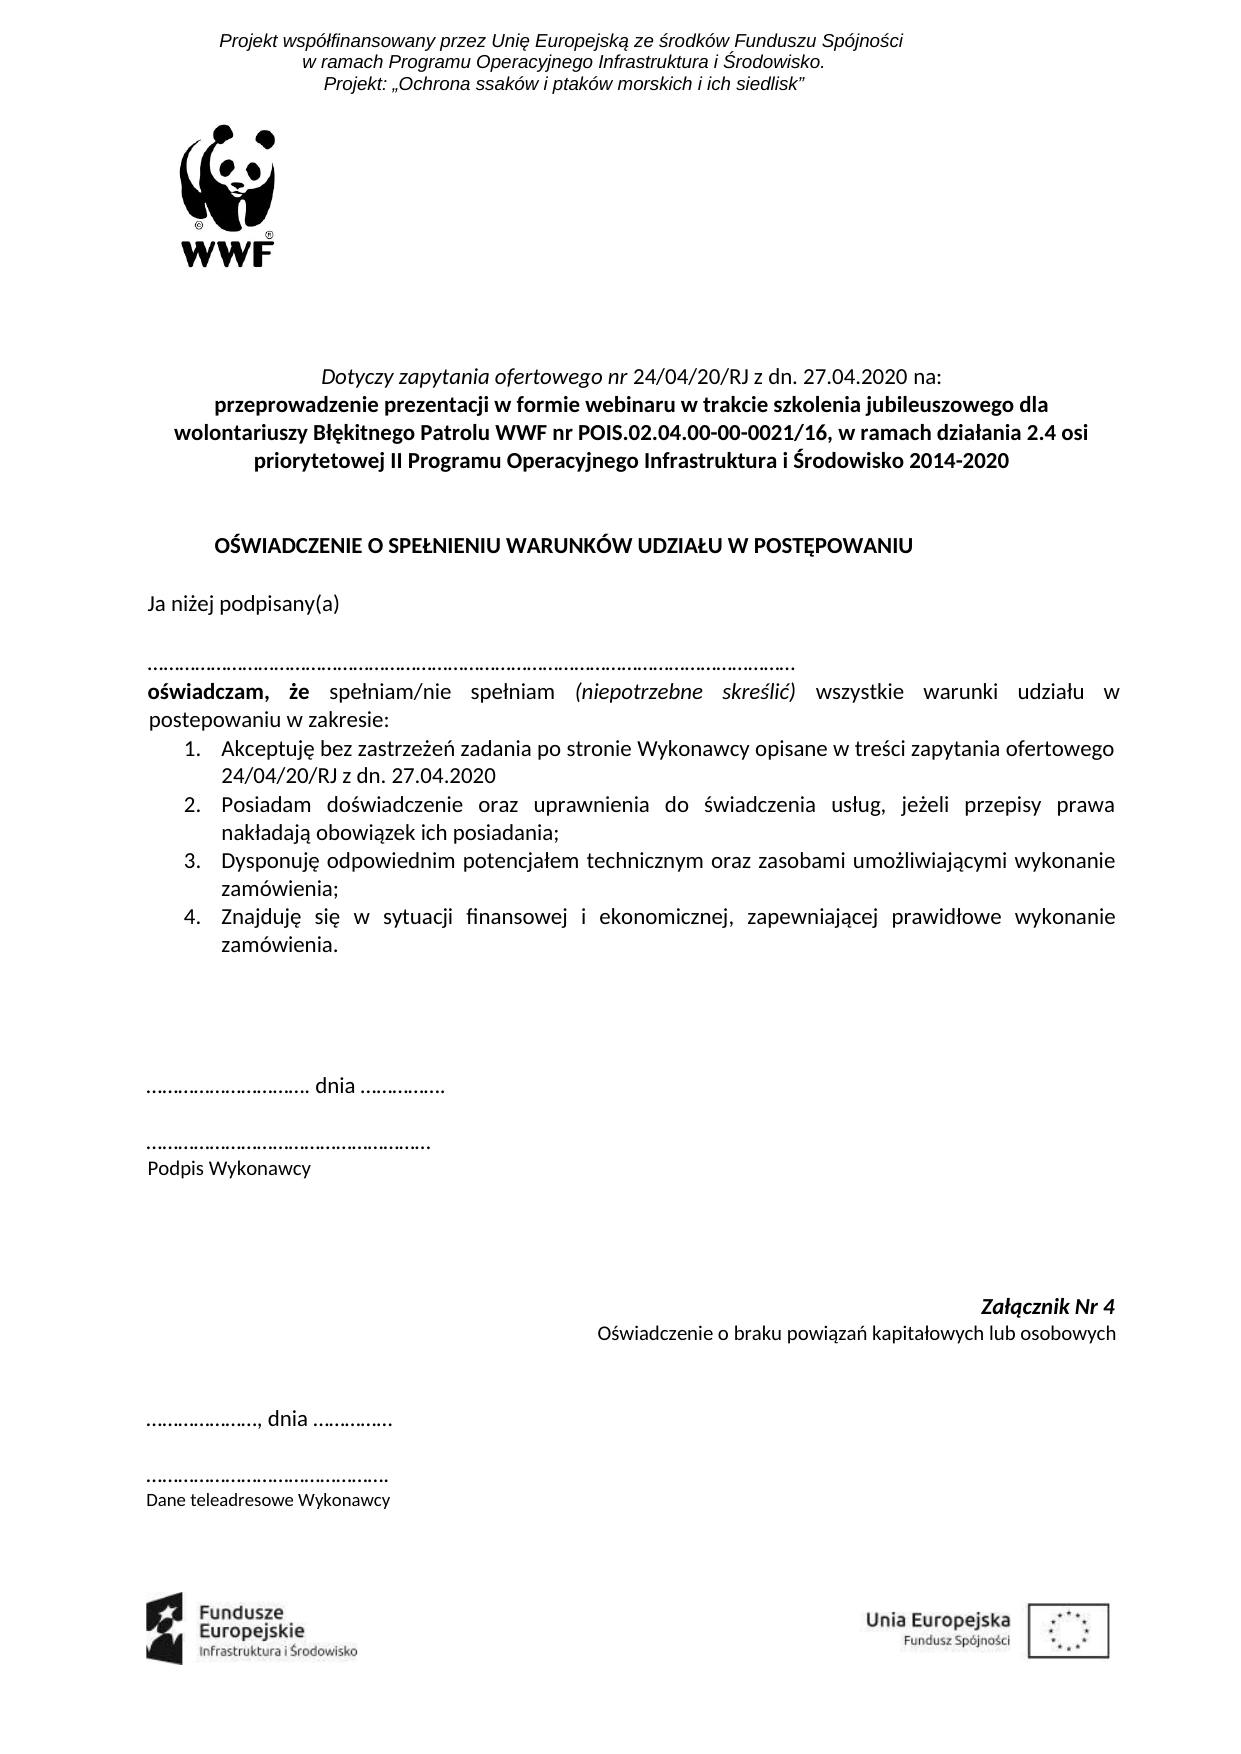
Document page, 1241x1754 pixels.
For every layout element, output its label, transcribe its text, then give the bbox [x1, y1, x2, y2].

text ………………………………………. [146, 1460, 1117, 1488]
text oświadczam, że spełniam/nie spełniam (niepotrzebne skreślić) wszystkie warunki udziału w postepowaniu w zakresie: [147, 677, 1121, 733]
picture [146, 1592, 1110, 1665]
list Akceptuję bez zastrzeżeń zadania po stronie Wykonawcy opisane w treści zapytania ofertowego 24/04/20/RJ z dn. 27.04.2020 [184, 734, 1117, 790]
text Podpis Wykonawcy [147, 1155, 1117, 1180]
list Znajduję się w sytuacji finansowej i ekonomicznej, zapewniającej prawidłowe wykonanie zamówienia. [184, 902, 1117, 958]
text Dotyczy zapytania ofertowego nr 24/04/20/RJ z dn. 27.04.2020 na: [146, 362, 1117, 390]
text Ja niżej podpisany(a) [147, 589, 981, 617]
text Załącznik Nr 4 [146, 1292, 1117, 1320]
text przeprowadzenie prezentacji w formie webinaru w trakcie szkolenia jubileuszowego dla wolontariuszy Błękitnego Patrolu WWF nr POIS.02.04.00-00-0021/16, w ramach działania 2.4 osi priorytetowej II Programu Operacyjnego Infrastruktura i Środowisko 2014-2020 [146, 390, 1117, 474]
text …………………, dnia …………… [146, 1404, 1117, 1432]
text Oświadczenie o braku powiązań kapitałowych lub osobowych [146, 1320, 1117, 1345]
text OŚWIADCZENIE O SPEŁNIENIU WARUNKÓW UDZIAŁU W POSTĘPOWANIU [147, 531, 981, 559]
text ……………………………………………… [146, 1127, 1117, 1155]
text …………………………. dnia ……………. [146, 1071, 1117, 1099]
text …………………………………………………………………………………………………………… [147, 648, 981, 676]
picture [147, 117, 307, 276]
text Dane teleadresowe Wykonawcy [146, 1488, 1117, 1511]
list Posiadam doświadczenie oraz uprawnienia do świadczenia usług, jeżeli przepisy prawa nakładają obowiązek ich posiadania; [184, 790, 1117, 846]
list Dysponuję odpowiednim potencjałem technicznym oraz zasobami umożliwiającymi wykonanie zamówienia; [184, 846, 1117, 902]
